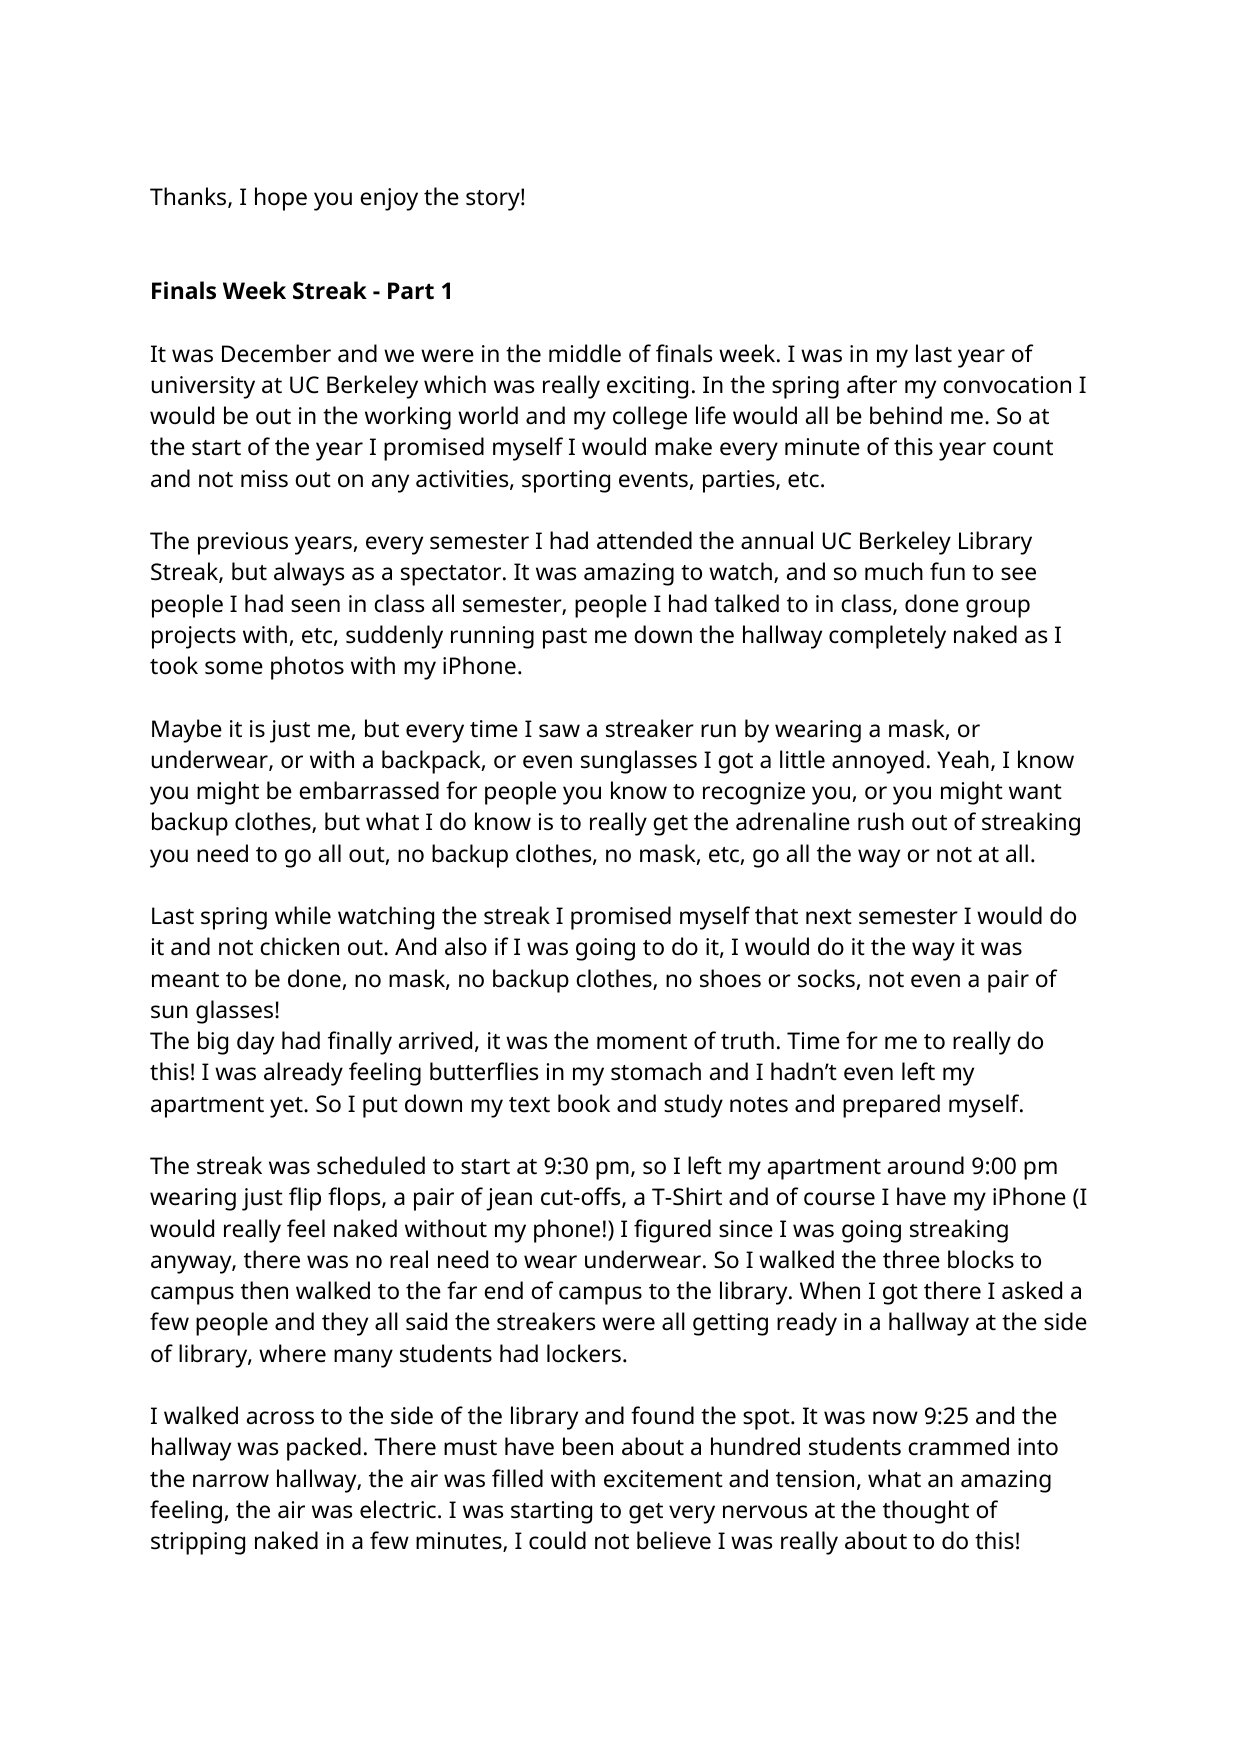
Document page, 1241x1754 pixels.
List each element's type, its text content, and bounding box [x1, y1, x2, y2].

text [150, 337, 1090, 1587]
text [150, 150, 1090, 212]
text Finals Week Streak - Part 1 [150, 275, 1090, 306]
